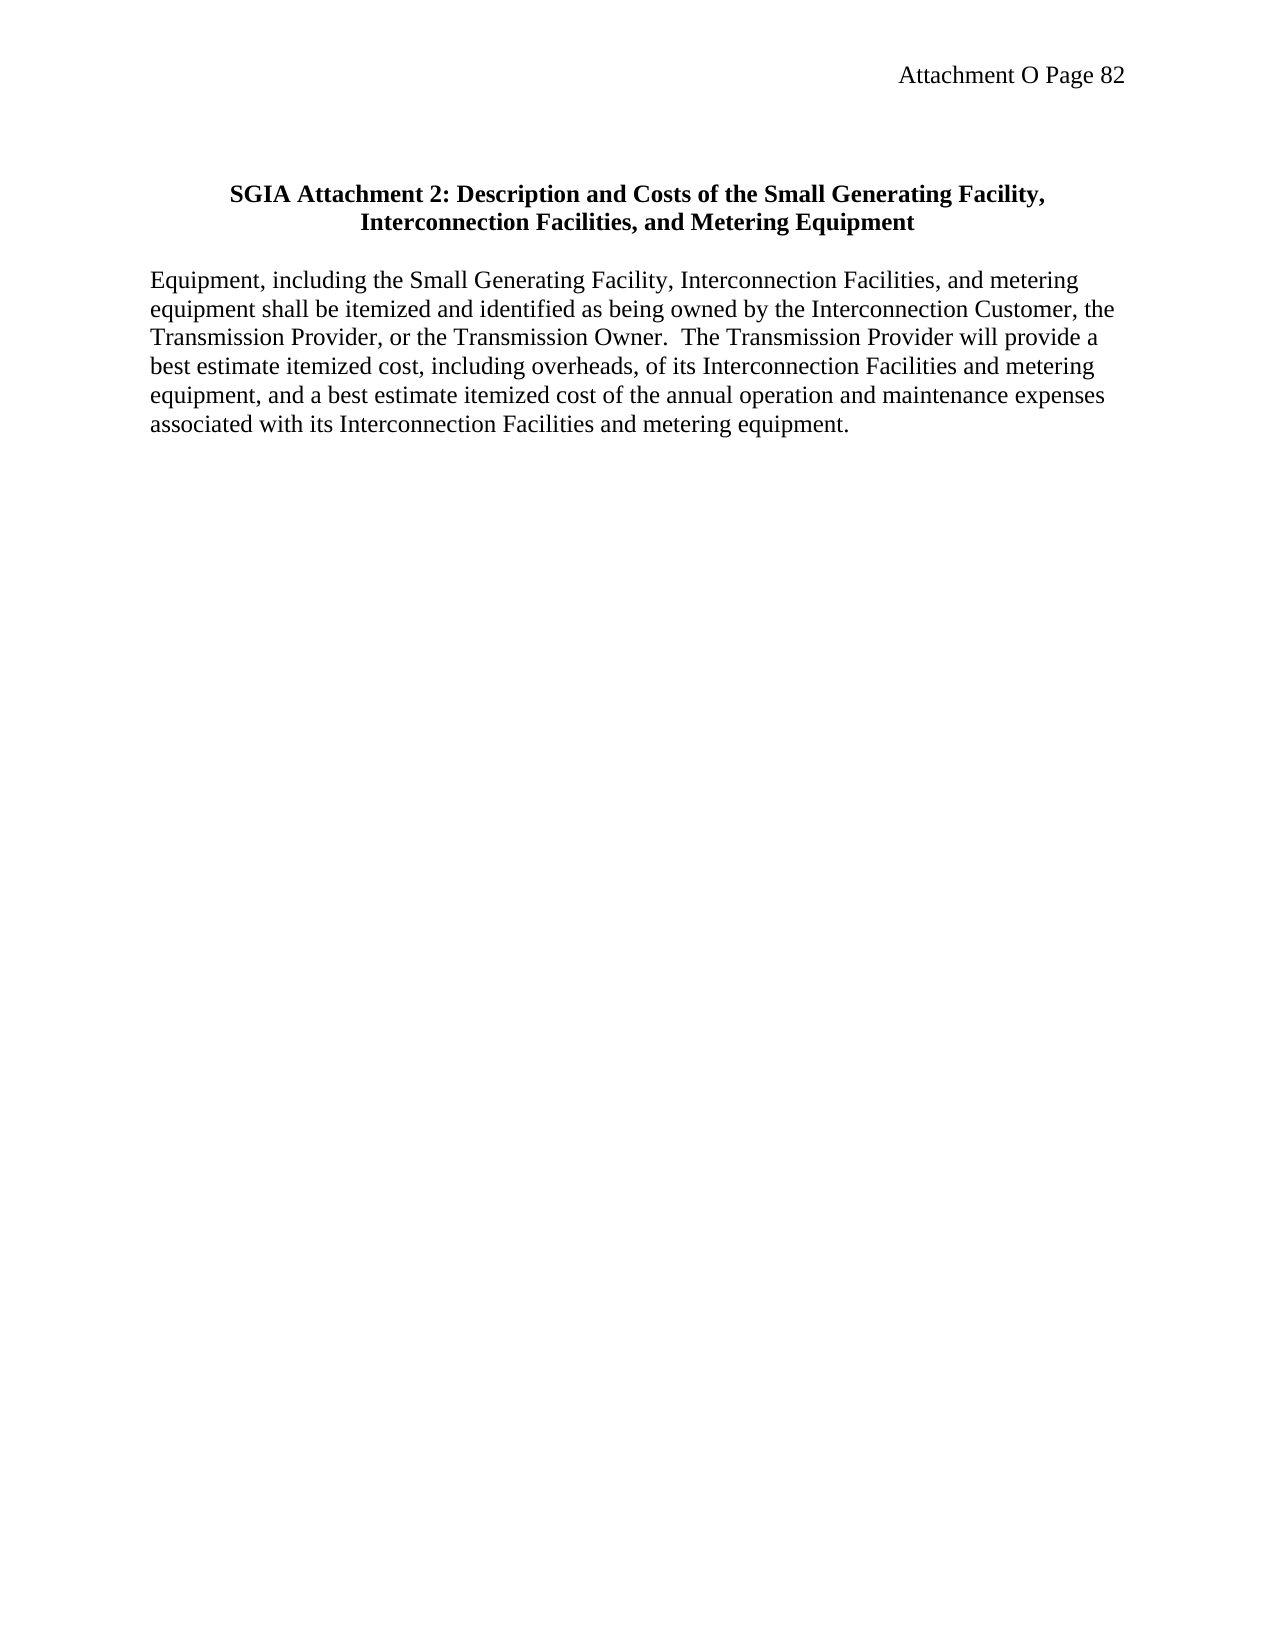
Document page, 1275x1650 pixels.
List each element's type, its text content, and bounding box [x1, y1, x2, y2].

text Equipment, including the Small Generating Facility, Interconnection Facilities, and metering equipment shall be itemized and identified as being owned by the Interconnection Customer, the Transmission Provider, or the Transmission Owner. The Transmission Provider will provide a best estimate itemized cost, including overheads, of its Interconnection Facilities and metering equipment, and a best estimate itemized cost of the annual operation and maintenance expenses associated with its Interconnection Facilities and metering equipment. [150, 265, 1125, 437]
title SGIA Attachment 2: Description and Costs of the Small Generating Facility, Interconnection Facilities, and Metering Equipment [150, 179, 1125, 236]
